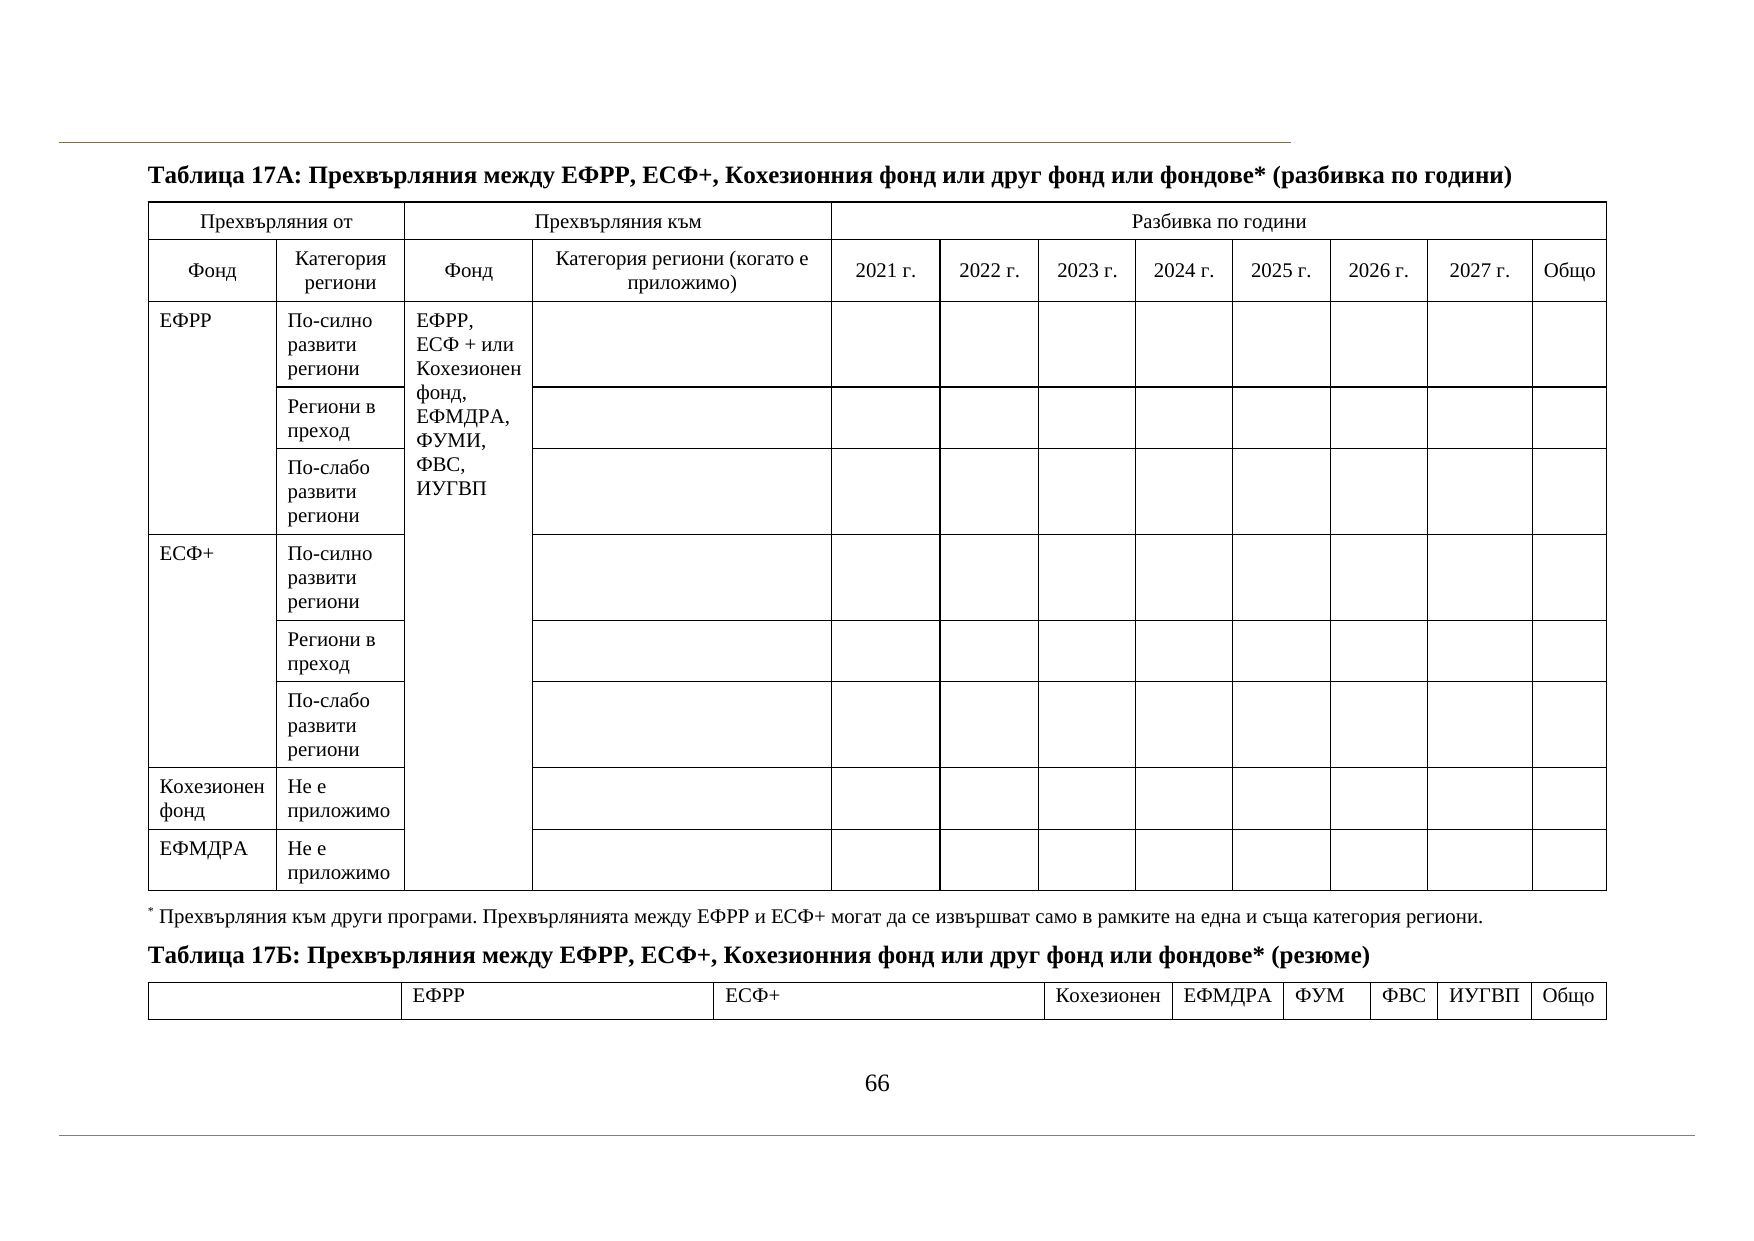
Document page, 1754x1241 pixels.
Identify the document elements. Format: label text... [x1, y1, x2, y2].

table_cell [1428, 830, 1532, 890]
table_cell [533, 621, 831, 681]
table_cell [1428, 768, 1532, 828]
table_cell [1039, 768, 1135, 828]
table_cell ЕФРР, ЕСФ + или Кохезионен фонд, ЕФМДРА, ФУМИ, ФВС, ИУГВП [405, 302, 532, 890]
table_cell [1039, 621, 1135, 681]
table_cell [1533, 621, 1606, 681]
text Таблица 17Б: Прехвърляния между ЕФРР, ЕСФ+, Кохезионния фонд или друг фонд или фондове* (резюме) [148, 940, 1606, 969]
table_header ЕФРР [402, 983, 713, 1019]
table_cell [1533, 449, 1606, 534]
table_cell [1136, 449, 1232, 534]
table_cell [941, 302, 1038, 386]
table_cell ЕФРР [149, 302, 276, 534]
table_cell [1331, 621, 1427, 681]
table_cell [1331, 535, 1427, 619]
table_cell [1039, 449, 1135, 534]
table_cell 2021 г. [832, 240, 939, 301]
table_cell [1233, 768, 1330, 828]
table_cell [832, 830, 939, 890]
table_cell [1136, 535, 1232, 619]
table_cell [1039, 388, 1135, 448]
table_cell [941, 682, 1038, 767]
table_cell ЕФМДРА [149, 830, 276, 890]
table_cell [533, 830, 831, 890]
table_cell 2023 г. [1039, 240, 1135, 301]
table_header [149, 983, 401, 1019]
table_cell [1331, 682, 1427, 767]
table_cell [1233, 449, 1330, 534]
table_header Разбивка по години [832, 203, 1606, 239]
table_cell [1533, 535, 1606, 619]
table_cell [941, 388, 1038, 448]
table_header Прехвърляния към [405, 203, 831, 239]
table_cell [533, 682, 831, 767]
table_cell Фонд [405, 240, 532, 301]
table_cell Региони в преход [277, 388, 404, 448]
table_cell [1233, 682, 1330, 767]
table_cell [1428, 621, 1532, 681]
table_cell [832, 535, 939, 619]
table_cell [941, 768, 1038, 828]
table_header ЕСФ+ [714, 983, 1044, 1019]
table_cell 2027 г. [1428, 240, 1532, 301]
table_cell [941, 535, 1038, 619]
text * Прехвърляния към други програми. Прехвърлянията между ЕФРР и ЕСФ+ могат да се извършват само в рамките на една и съща категория региони. [148, 904, 1606, 928]
table_cell [1039, 682, 1135, 767]
table_cell Не е приложимо [277, 768, 404, 828]
table_header Общо [1532, 983, 1606, 1019]
table_cell [941, 621, 1038, 681]
table_cell [533, 302, 831, 386]
table_header Прехвърляния от [149, 203, 404, 239]
table_cell Категория региони (когато е приложимо) [533, 240, 831, 301]
table_cell По-слабо развити региони [277, 682, 404, 767]
table_cell Региони в преход [277, 621, 404, 681]
table_cell [1233, 302, 1330, 386]
table_cell [1039, 830, 1135, 890]
table_cell [1233, 830, 1330, 890]
table_cell По-силно развити региони [277, 302, 404, 386]
table_cell [1136, 388, 1232, 448]
table_cell [941, 449, 1038, 534]
table_cell [1533, 682, 1606, 767]
table_cell 2022 г. [941, 240, 1038, 301]
table_cell [1428, 449, 1532, 534]
table_cell [533, 388, 831, 448]
table_cell [1039, 302, 1135, 386]
table_cell [832, 621, 939, 681]
table_cell [1533, 768, 1606, 828]
table_cell [1331, 302, 1427, 386]
table_header ЕФМДРА [1173, 983, 1283, 1019]
table_cell [1533, 302, 1606, 386]
table_cell 2024 г. [1136, 240, 1232, 301]
table_cell 2026 г. [1331, 240, 1427, 301]
table_cell [832, 302, 939, 386]
table_cell [1428, 388, 1532, 448]
table_cell Категория региони [277, 240, 404, 301]
table_cell [1533, 388, 1606, 448]
table_cell [1331, 388, 1427, 448]
table_cell [1533, 830, 1606, 890]
table_cell [533, 535, 831, 619]
table_cell 2025 г. [1233, 240, 1330, 301]
table_cell [533, 768, 831, 828]
table_cell [1136, 768, 1232, 828]
table_cell [1039, 535, 1135, 619]
table_cell [1136, 302, 1232, 386]
table_cell Не е приложимо [277, 830, 404, 890]
table_cell [1233, 621, 1330, 681]
table_header Кохезионен фонд [1045, 983, 1172, 1019]
table_cell [1428, 682, 1532, 767]
table_cell Кохезионен фонд [149, 768, 276, 828]
table_cell [1136, 830, 1232, 890]
table_cell [832, 682, 939, 767]
table_cell [1233, 535, 1330, 619]
table_cell [832, 768, 939, 828]
table_cell Общо [1533, 240, 1606, 301]
table_cell [1331, 830, 1427, 890]
table_header ФУМИ [1284, 983, 1370, 1019]
table_cell [1331, 449, 1427, 534]
table_cell [832, 449, 939, 534]
table_cell [1428, 302, 1532, 386]
table_header ФВС [1371, 983, 1437, 1019]
table_cell [832, 388, 939, 448]
table_cell По-силно развити региони [277, 535, 404, 619]
table_cell [1428, 535, 1532, 619]
table_cell [941, 830, 1038, 890]
table_cell ЕСФ+ [149, 535, 276, 767]
table_cell [1233, 388, 1330, 448]
table_cell [533, 449, 831, 534]
table_cell [1331, 768, 1427, 828]
table_cell [1136, 621, 1232, 681]
table_cell [1136, 682, 1232, 767]
table_header ИУГВП [1438, 983, 1531, 1019]
table_cell Фонд [149, 240, 276, 301]
table_header Таблица 17А: Прехвърляния между ЕФРР, ЕСФ+, Кохезионния фонд или друг фонд или фондове* (разбивка по години) [136, 148, 1550, 201]
table_cell По-слабо развити региони [277, 449, 404, 534]
